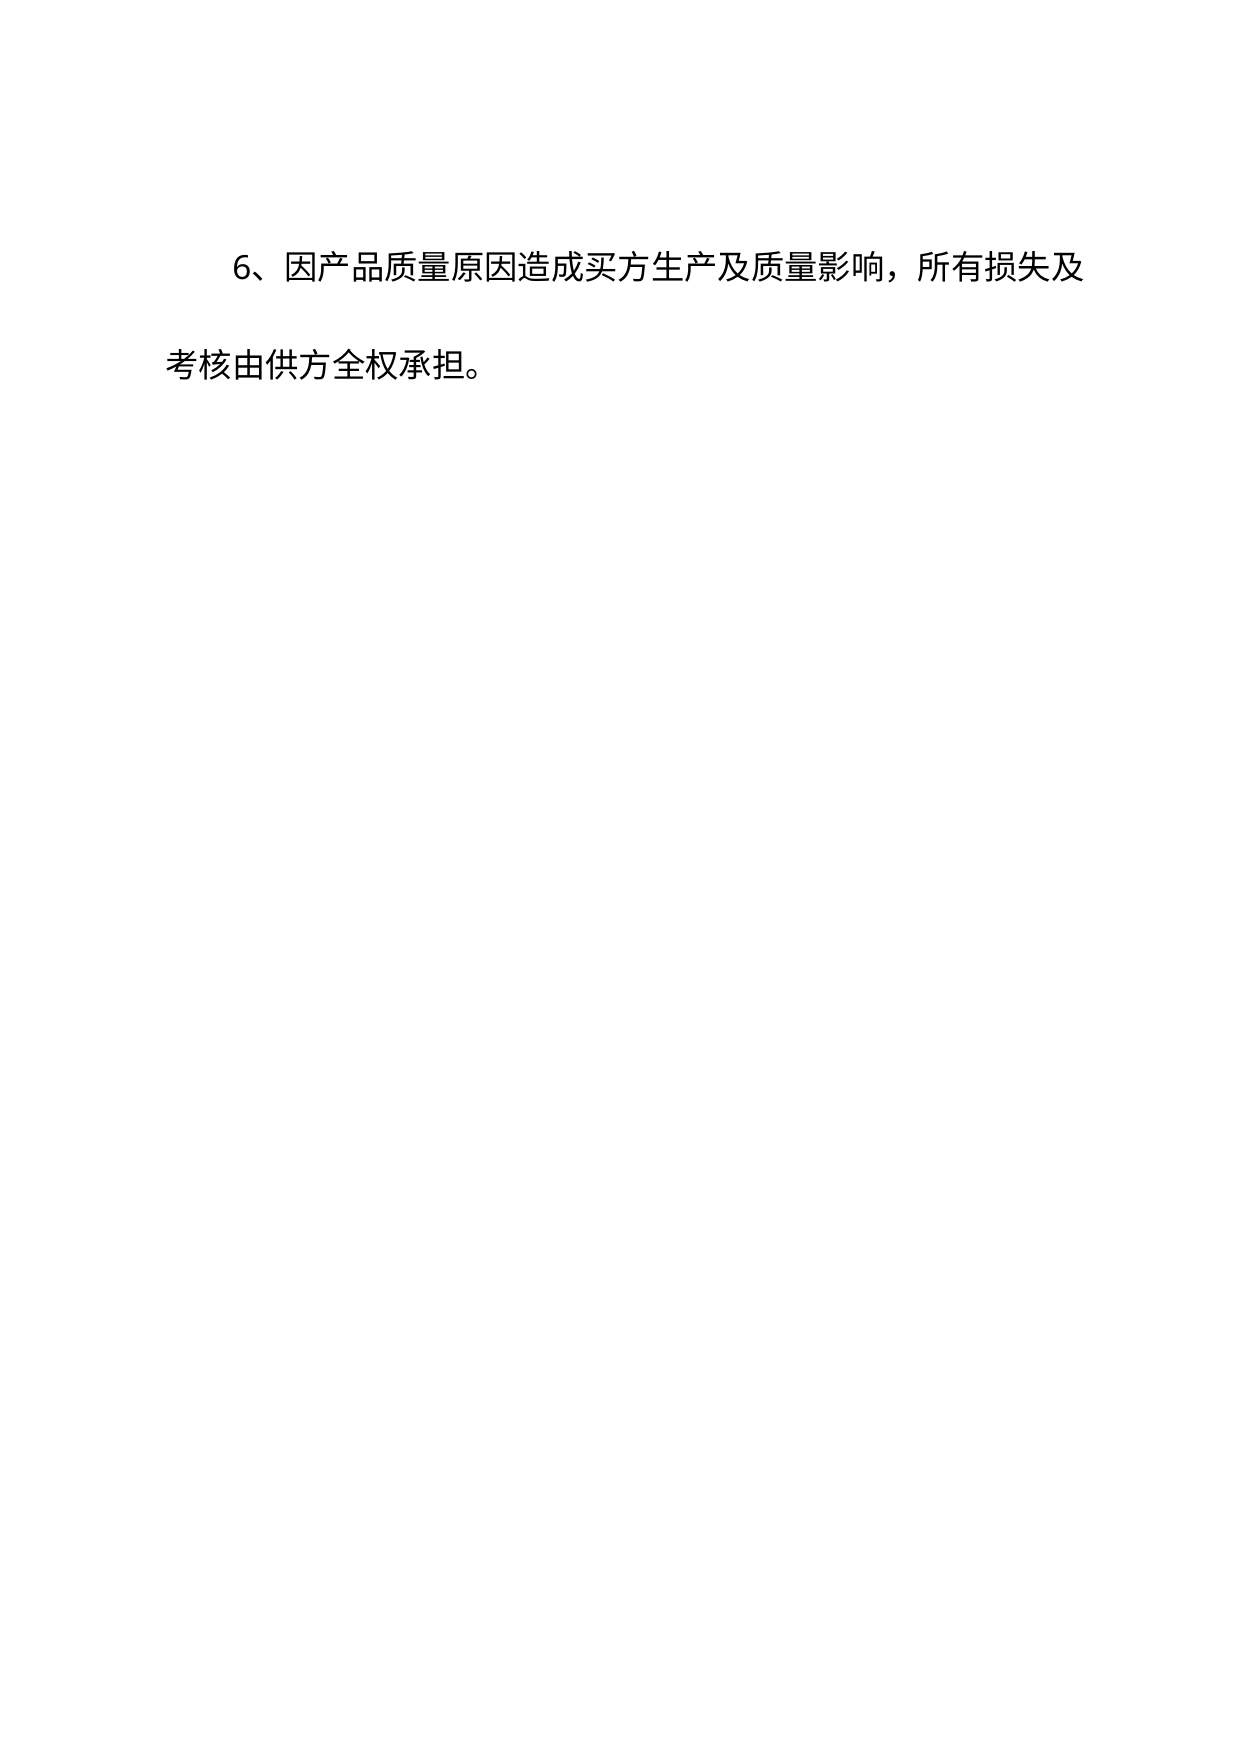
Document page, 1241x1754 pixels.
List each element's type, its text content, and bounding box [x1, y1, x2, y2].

text 6、因产品质量原因造成买方生产及质量影响，所有损失及考核由供方全权承担。 [165, 233, 1087, 395]
